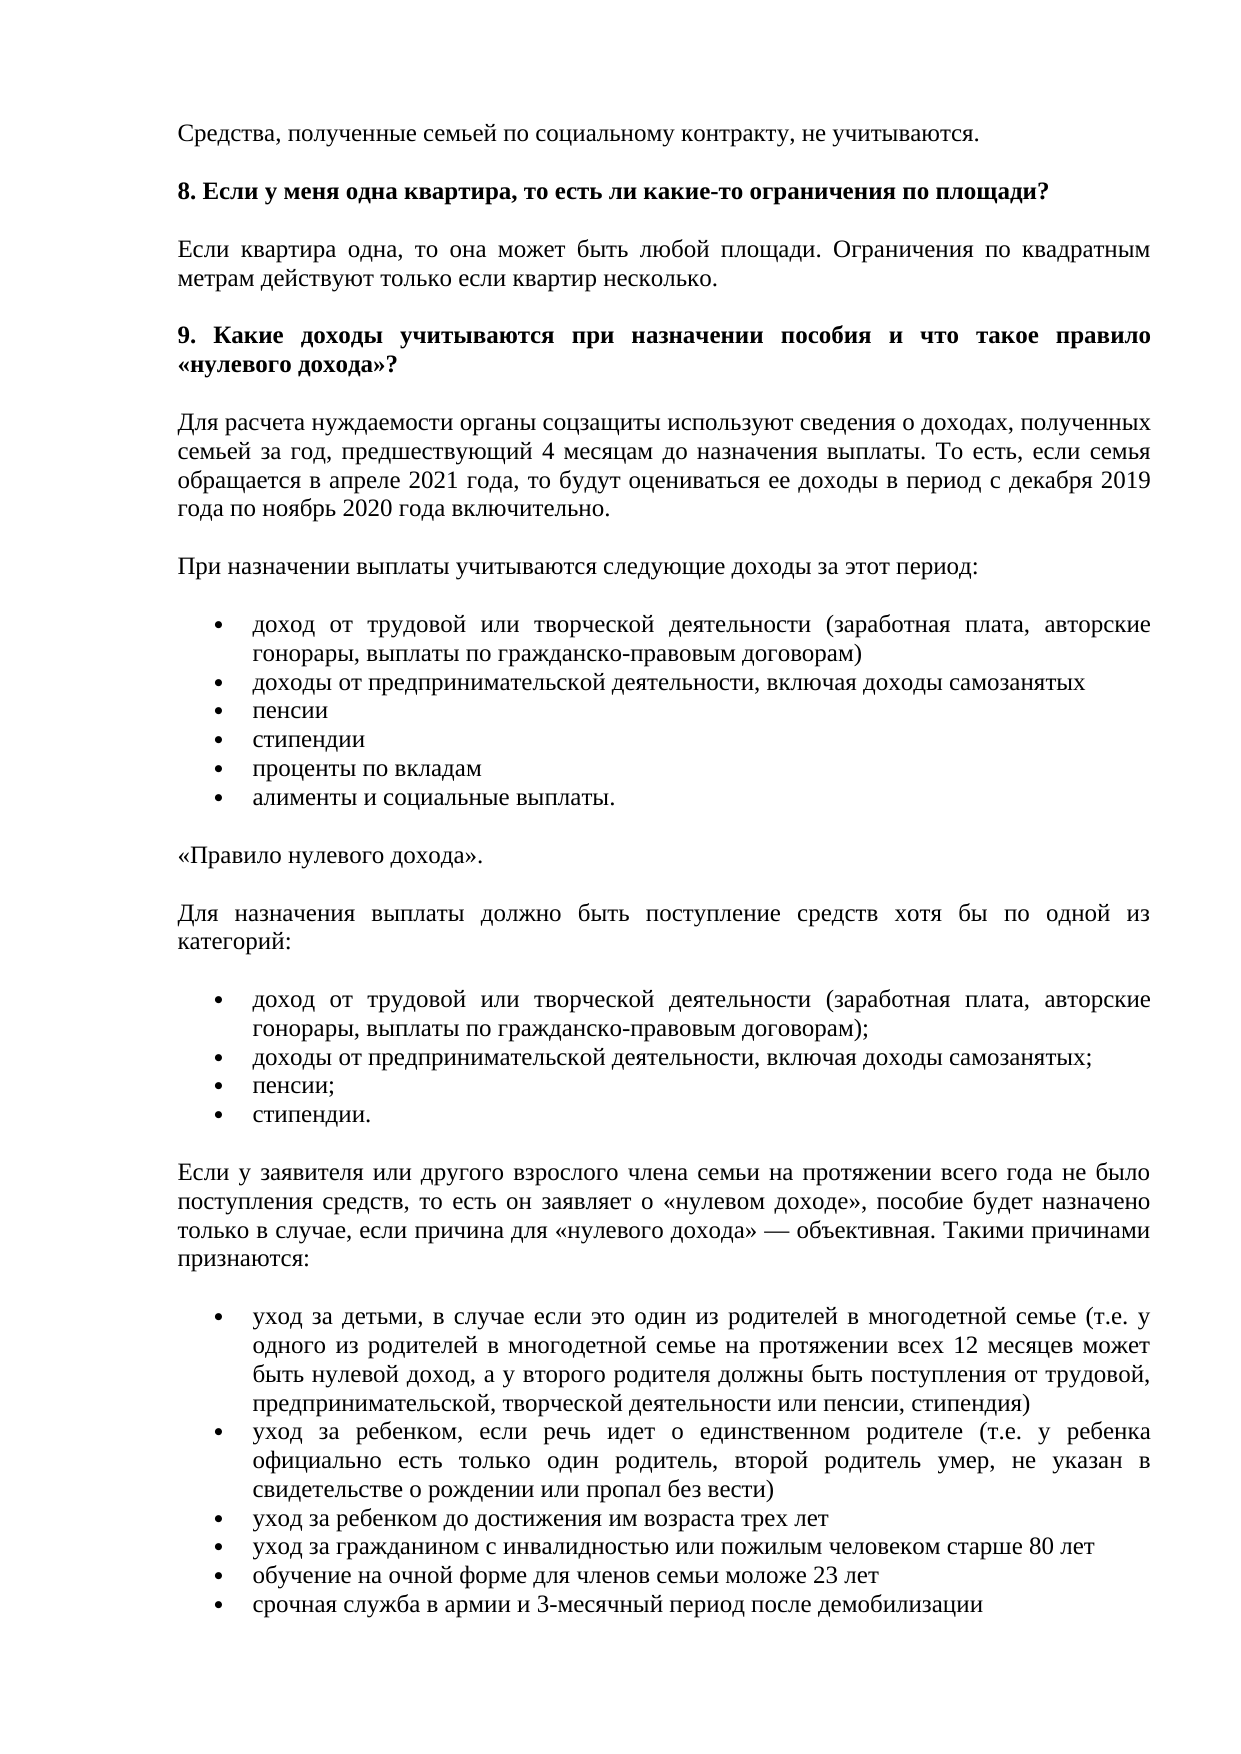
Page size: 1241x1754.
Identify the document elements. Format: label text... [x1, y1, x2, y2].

list уход за ребенком до достижения им возраста трех лет [215, 1503, 1152, 1531]
list уход за ребенком, если речь идет о единственном родителе (т.е. у ребенка официально есть только один родитель, второй родитель умер, не указан в свидетельстве о рождении или пропал без вести) [215, 1416, 1152, 1503]
text Для назначения выплаты должно быть поступление средств хотя бы по одной из категорий: [177, 898, 1152, 955]
list стипендии [215, 724, 1152, 753]
list доход от трудовой или творческой деятельности (заработная плата, авторские гонорары, выплаты по гражданско-правовым договорам) [215, 609, 1152, 667]
list пенсии; [215, 1071, 1152, 1099]
text 9. Какие доходы учитываются при назначении пособия и что такое правило «нулевого дохода»? [177, 321, 1152, 378]
list пенсии [215, 696, 1152, 724]
text 8. Если у меня одна квартира, то есть ли какие-то ограничения по площади? [177, 176, 1152, 205]
text Если у заявителя или другого взрослого члена семьи на протяжении всего года не было поступления средств, то есть он заявляет о «нулевом доходе», пособие будет назначено только в случае, если причина для «нулевого дохода» — объективная. Такими причинами признаются: [177, 1157, 1152, 1272]
list уход за гражданином с инвалидностью или пожилым человеком старше 80 лет [215, 1531, 1152, 1560]
text Средства, полученные семьей по социальному контракту, не учитываются. [177, 118, 1152, 147]
list доходы от предпринимательской деятельности, включая доходы самозанятых [215, 667, 1152, 696]
text Если квартира одна, то она может быть любой площади. Ограничения по квадратным метрам действуют только если квартир несколько. [177, 234, 1152, 291]
list проценты по вкладам [215, 753, 1152, 782]
text При назначении выплаты учитываются следующие доходы за этот период: [177, 551, 1152, 580]
text Для расчета нуждаемости органы соцзащиты используют сведения о доходах, полученных семьей за год, предшествующий 4 месяцам до назначения выплаты. То есть, если семья обращается в апреле 2021 года, то будут оцениваться ее доходы в период с декабря 2019 года по ноябрь 2020 года включительно. [177, 407, 1152, 522]
list алименты и социальные выплаты. [215, 782, 1152, 811]
list доходы от предпринимательской деятельности, включая доходы самозанятых; [215, 1042, 1152, 1071]
list уход за детьми, в случае если это один из родителей в многодетной семье (т.е. у одного из родителей в многодетной семье на протяжении всех 12 месяцев может быть нулевой доход, а у второго родителя должны быть поступления от трудовой, предпринимательской, творческой деятельности или пенсии, стипендия) [215, 1301, 1152, 1416]
text «Правило нулевого дохода». [177, 840, 1152, 868]
list обучение на очной форме для членов семьи моложе 23 лет [215, 1560, 1152, 1589]
list доход от трудовой или творческой деятельности (заработная плата, авторские гонорары, выплаты по гражданско-правовым договорам); [215, 984, 1152, 1042]
list срочная служба в армии и 3-месячный период после демобилизации [215, 1589, 1152, 1618]
list стипендии. [215, 1099, 1152, 1128]
